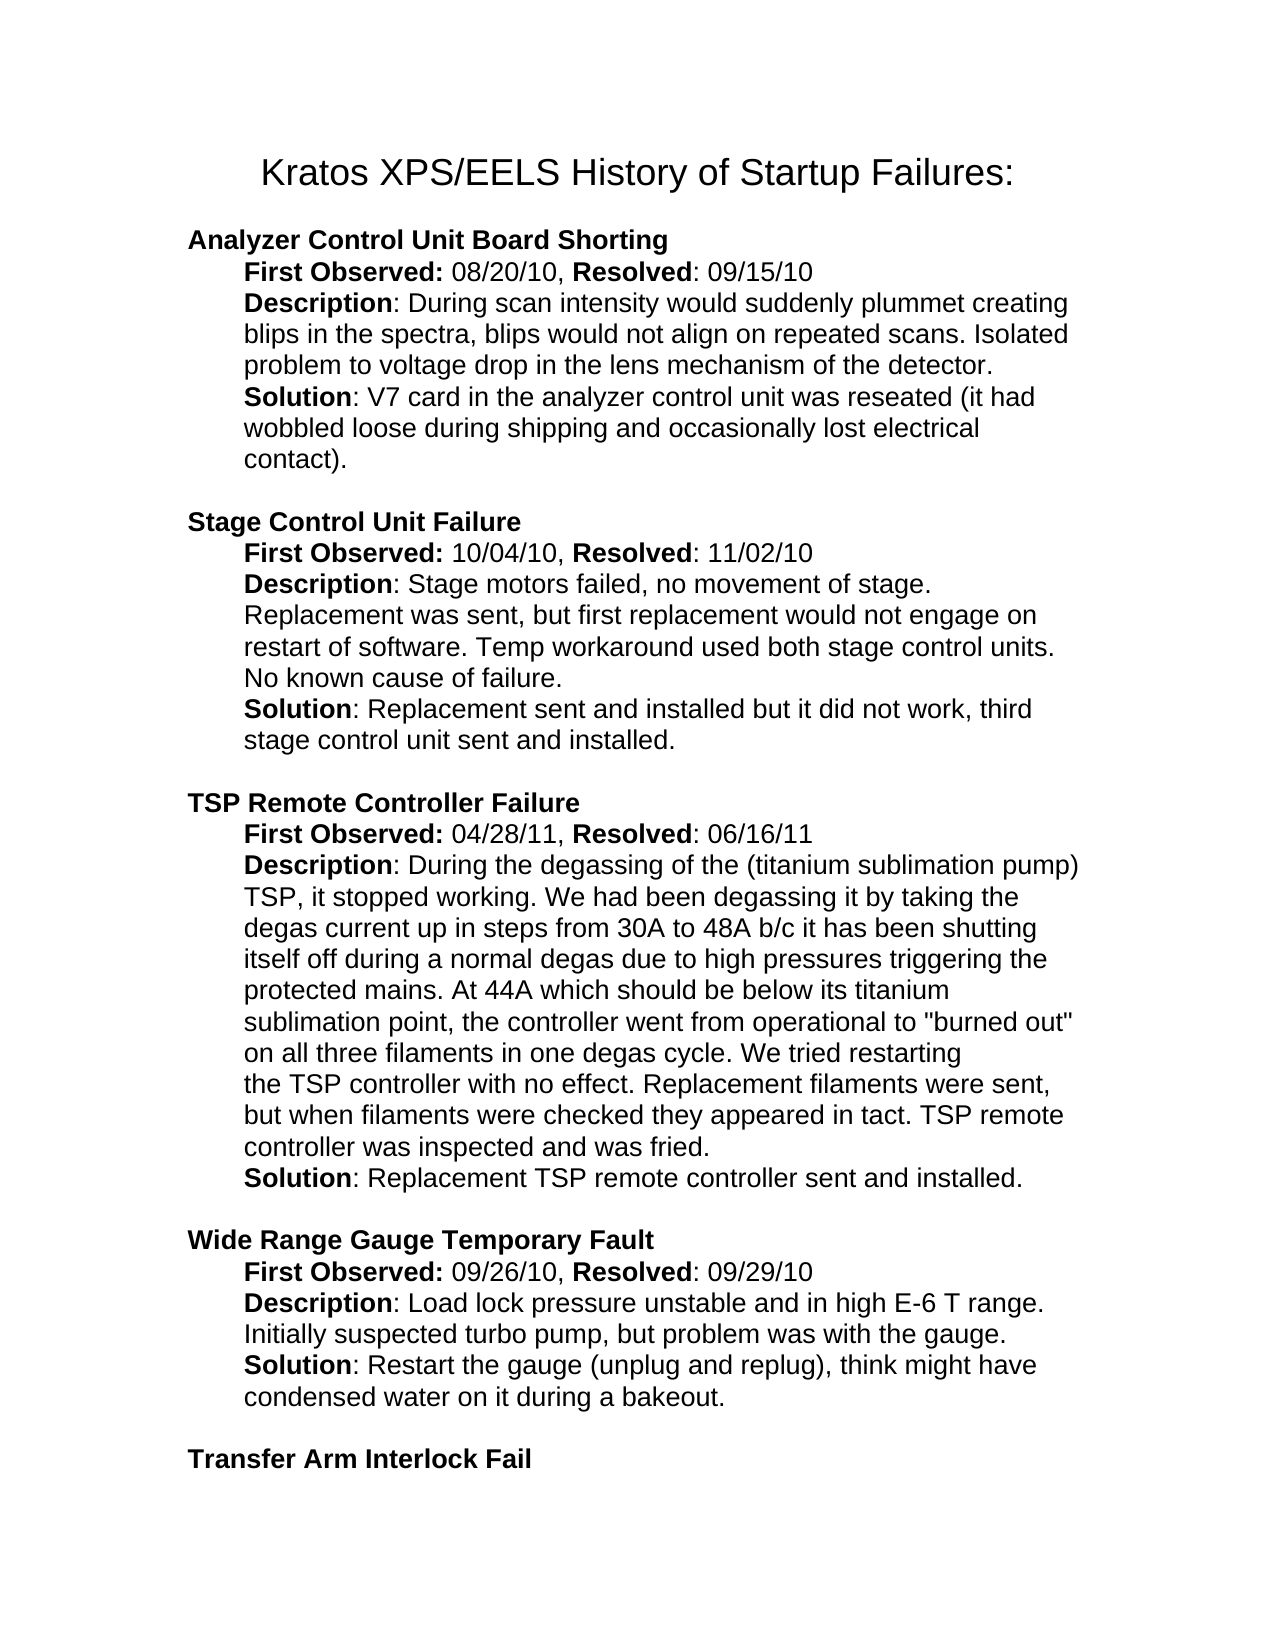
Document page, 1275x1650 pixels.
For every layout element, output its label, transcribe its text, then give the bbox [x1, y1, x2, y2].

text Wide Range Gauge Temporary Fault [187, 1224, 1087, 1256]
text Description: During the degassing of the (titanium sublimation pump) TSP, it stopped working. We had been degassing it by taking the degas current up in steps from 30A to 48A b/c it has been shutting itself off during a normal degas due to high pressures triggering the protected mains. At 44A which should be below its titanium sublimation point, the controller went from operational to "burned out" on all three filaments in one degas cycle. We tried restarting the TSP controller with no effect. Replacement filaments were sent, but when filaments were checked they appeared in tact. TSP remote controller was inspected and was fried. [244, 849, 1087, 1162]
text Transfer Arm Interlock Fail [187, 1443, 1087, 1474]
text Analyzer Control Unit Board Shorting [187, 224, 1087, 256]
text Solution: Restart the gauge (unplug and replug), think might have condensed water on it during a bakeout. [244, 1349, 1087, 1412]
text First Observed: 04/28/11, Resolved: 06/16/11 [244, 818, 1087, 849]
text Description: Load lock pressure unstable and in high E-6 T range. Initially suspected turbo pump, but problem was with the gauge. [244, 1287, 1087, 1349]
text Kratos XPS/EELS History of Startup Failures: [187, 150, 1087, 193]
text First Observed: 08/20/10, Resolved: 09/15/10 [244, 256, 1087, 287]
text Solution: Replacement sent and installed but it did not work, third stage control unit sent and installed. [244, 693, 1087, 756]
text First Observed: 09/26/10, Resolved: 09/29/10 [244, 1256, 1087, 1287]
text Stage Control Unit Failure [187, 506, 1087, 537]
text Solution: Replacement TSP remote controller sent and installed. [244, 1162, 1087, 1193]
text Solution: V7 card in the analyzer control unit was reseated (it had wobbled loose during shipping and occasionally lost electrical contact). [244, 381, 1087, 474]
text First Observed: 10/04/10, Resolved: 11/02/10 [244, 537, 1087, 568]
text Description: Stage motors failed, no movement of stage. Replacement was sent, but first replacement would not engage on restart of software. Temp workaround used both stage control units. No known cause of failure. [244, 568, 1087, 693]
text TSP Remote Controller Failure [187, 787, 1087, 818]
text Description: During scan intensity would suddenly plummet creating blips in the spectra, blips would not align on repeated scans. Isolated problem to voltage drop in the lens mechanism of the detector. [244, 287, 1087, 381]
